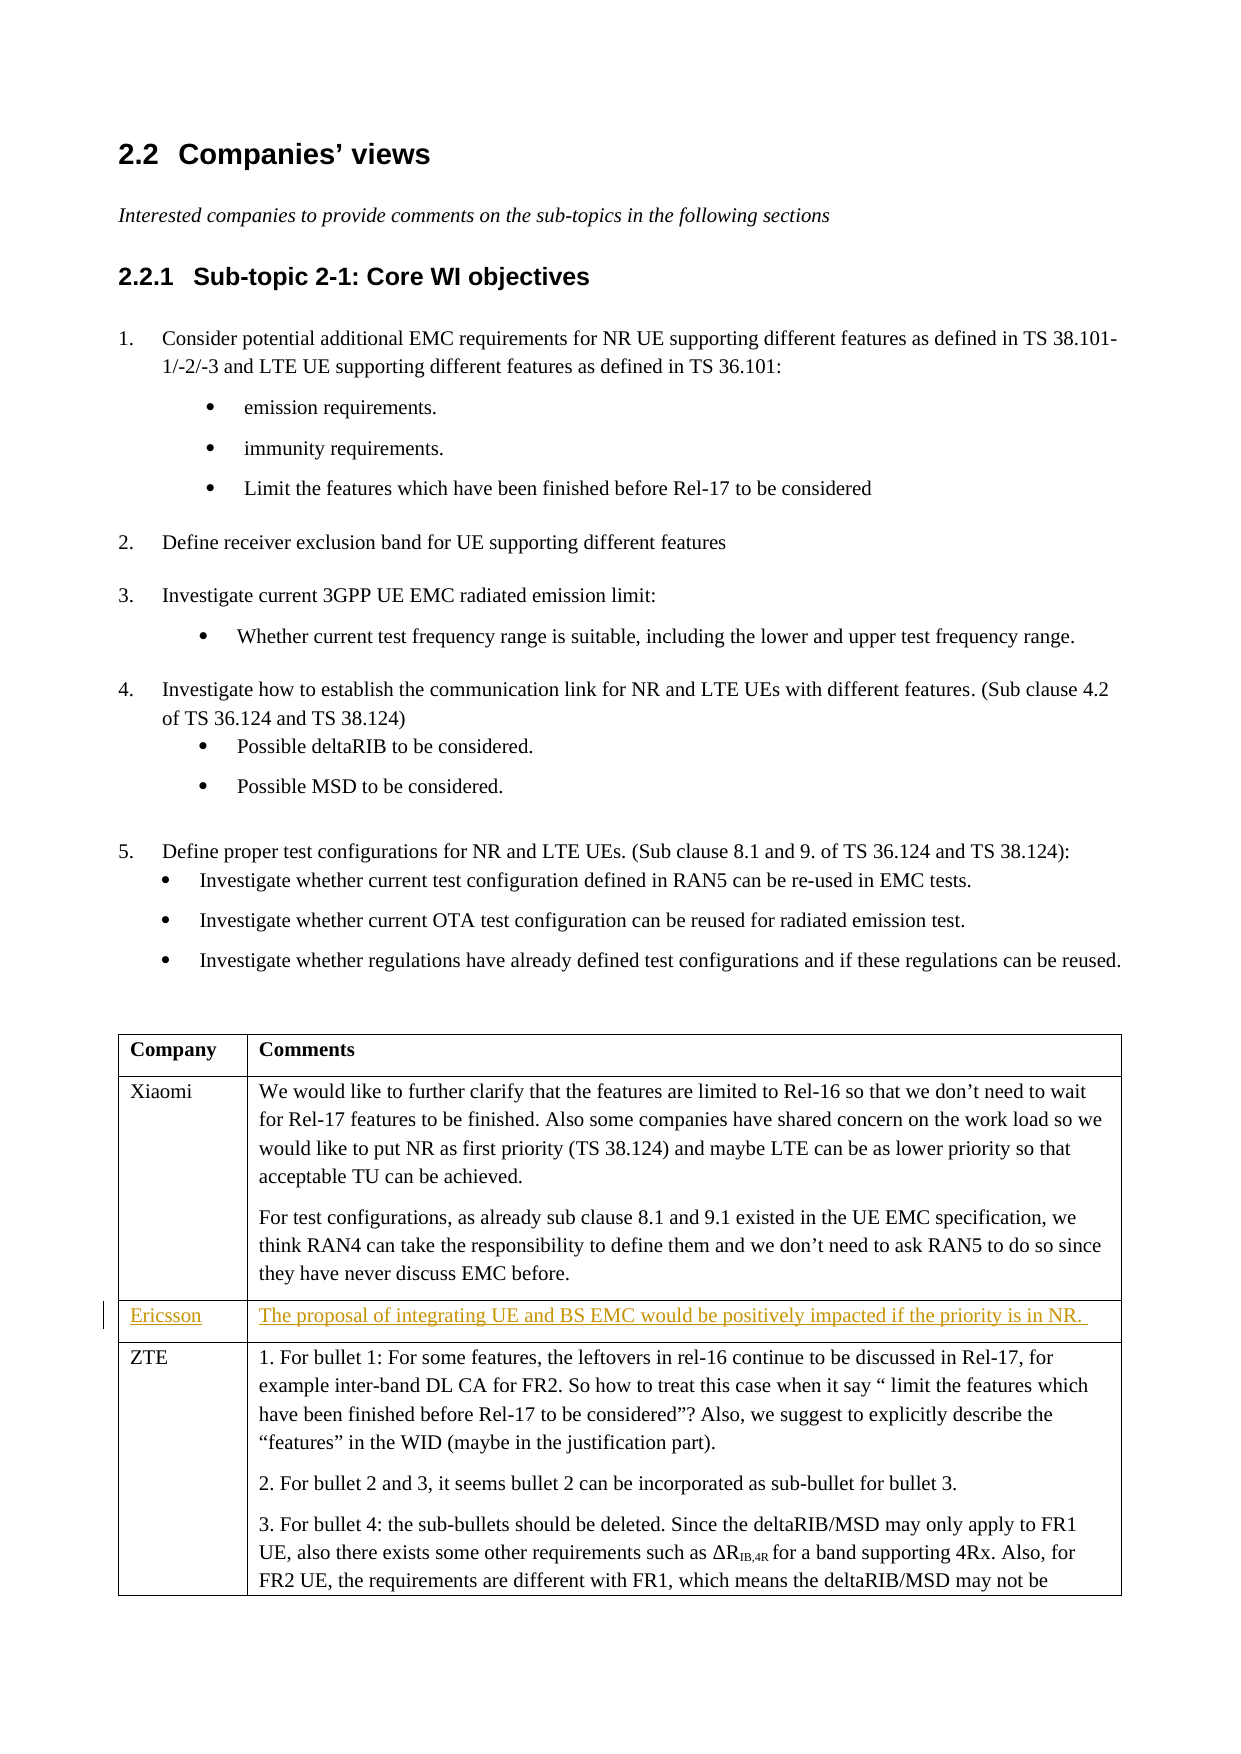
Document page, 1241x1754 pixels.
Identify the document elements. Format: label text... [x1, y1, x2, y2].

table_cell [248, 1301, 1121, 1342]
text Interested companies to provide comments on the sub-topics in the following sections [118, 201, 1122, 229]
list Possible MSD to be considered. [199, 772, 1122, 800]
list Whether current test frequency range is suitable, including the lower and upper test frequency range. [199, 622, 1122, 650]
list immunity requirements. [207, 433, 1122, 462]
table_cell ZTE [119, 1343, 247, 1594]
list emission requirements. [207, 393, 1122, 421]
subtitle Companies’ views [118, 126, 1122, 182]
list Investigate how to establish the communication link for NR and LTE UEs with different features. (Sub clause 4.2 of TS 36.124 and TS 38.124) [118, 675, 1122, 732]
table_cell Xiaomi [119, 1077, 247, 1300]
table_header Company [119, 1035, 247, 1076]
list Investigate whether current OTA test configuration can be reused for radiated emission test. [162, 906, 1122, 934]
list Investigate current 3GPP UE EMC radiated emission limit: [118, 581, 1122, 609]
list Limit the features which have been finished before Rel-17 to be considered [207, 474, 1122, 503]
list Investigate whether current test configuration defined in RAN5 can be re-used in EMC tests. [162, 866, 1122, 894]
list Possible deltaRIB to be considered. [199, 732, 1122, 760]
table_cell [119, 1301, 247, 1342]
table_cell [248, 1343, 1121, 1594]
list Consider potential additional EMC requirements for NR UE supporting different features as defined in TS 38.101-1/-2/-3 and LTE UE supporting different features as defined in TS 36.101: [118, 323, 1122, 380]
subtitle Sub-topic 2-1: Core WI objectives [118, 248, 1122, 305]
list Define receiver exclusion band for UE supporting different features [118, 528, 1122, 556]
table_header Comments [248, 1035, 1121, 1076]
table_cell We would like to further clarify that the features are limited to Rel-16 so that we don’t need to wait for Rel-17 features to be finished. Also some companies have shared concern on the work load so we would like to put NR as first priority (TS 38.124) and maybe LTE can be as lower priority so that acceptable TU can be achieved. For test configurations, as already sub clause 8.1 and 9.1 existed in the UE EMC specification, we think RAN4 can take the responsibility to define them and we don’t need to ask RAN5 to do so since they have never discuss EMC before. [248, 1077, 1121, 1300]
list Define proper test configurations for NR and LTE UEs. (Sub clause 8.1 and 9. of TS 36.124 and TS 38.124): [118, 837, 1122, 866]
list Investigate whether regulations have already defined test configurations and if these regulations can be reused. [162, 946, 1122, 975]
